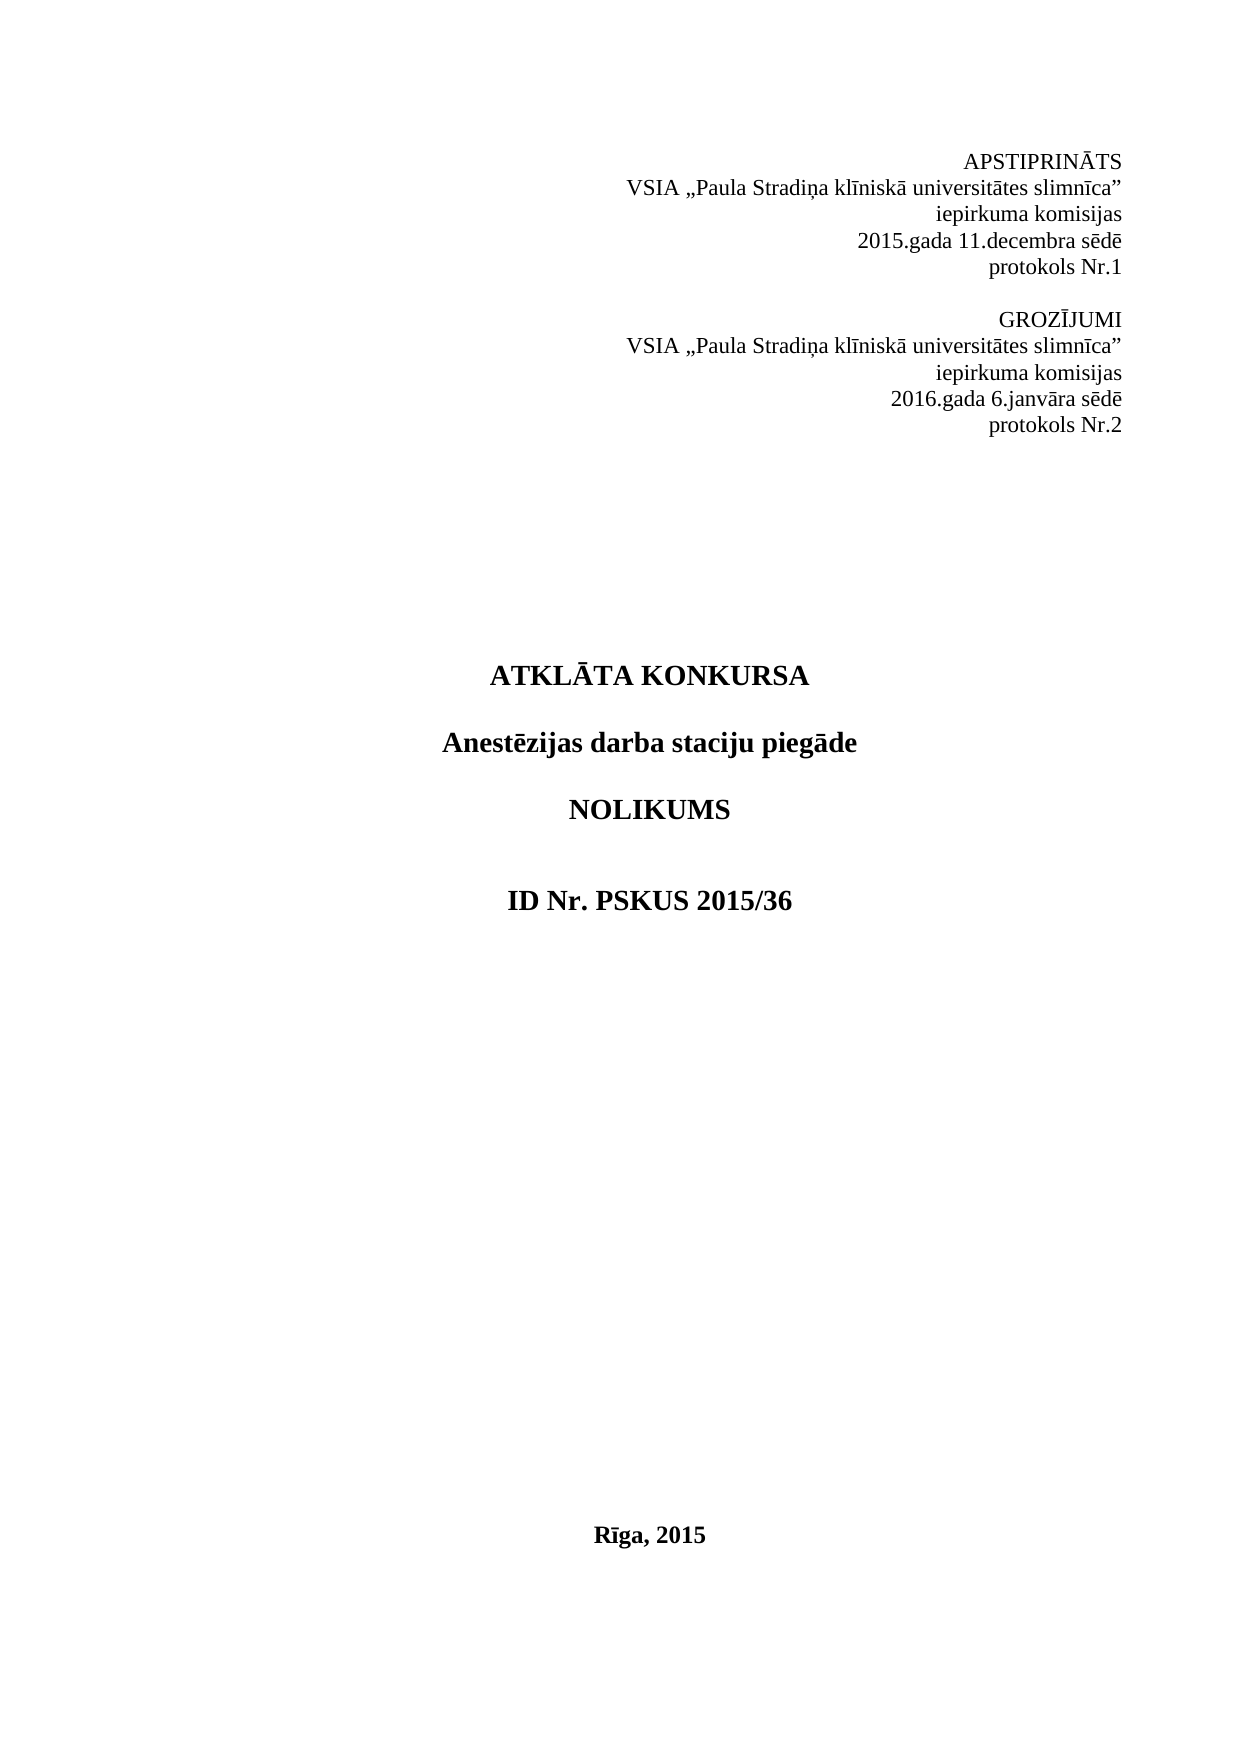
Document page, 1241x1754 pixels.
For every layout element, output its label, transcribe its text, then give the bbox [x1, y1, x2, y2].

text 2015.gada 11.decembra sēdē [177, 227, 1122, 253]
text GROZĪJUMI [177, 306, 1122, 332]
text Anestēzijas darba staciju piegāde [177, 725, 1122, 759]
text APSTIPRINĀTS [177, 148, 1122, 174]
text VSIA „Paula Stradiņa klīniskā universitātes slimnīca” [177, 332, 1122, 358]
text iepirkuma komisijas [177, 358, 1122, 385]
text VSIA „Paula Stradiņa klīniskā universitātes slimnīca” [177, 174, 1122, 200]
text Rīga, 2015 [177, 1521, 1122, 1549]
text ATKLĀTA KONKURSA [177, 658, 1122, 692]
text iepirkuma komisijas [177, 200, 1122, 227]
text ID Nr. PSKUS 2015/36 [177, 883, 1122, 917]
text Nr.2 [177, 411, 1122, 438]
text 2016.gada 6.janvāra sēdē [177, 385, 1122, 411]
text Nr.1 [177, 253, 1122, 279]
